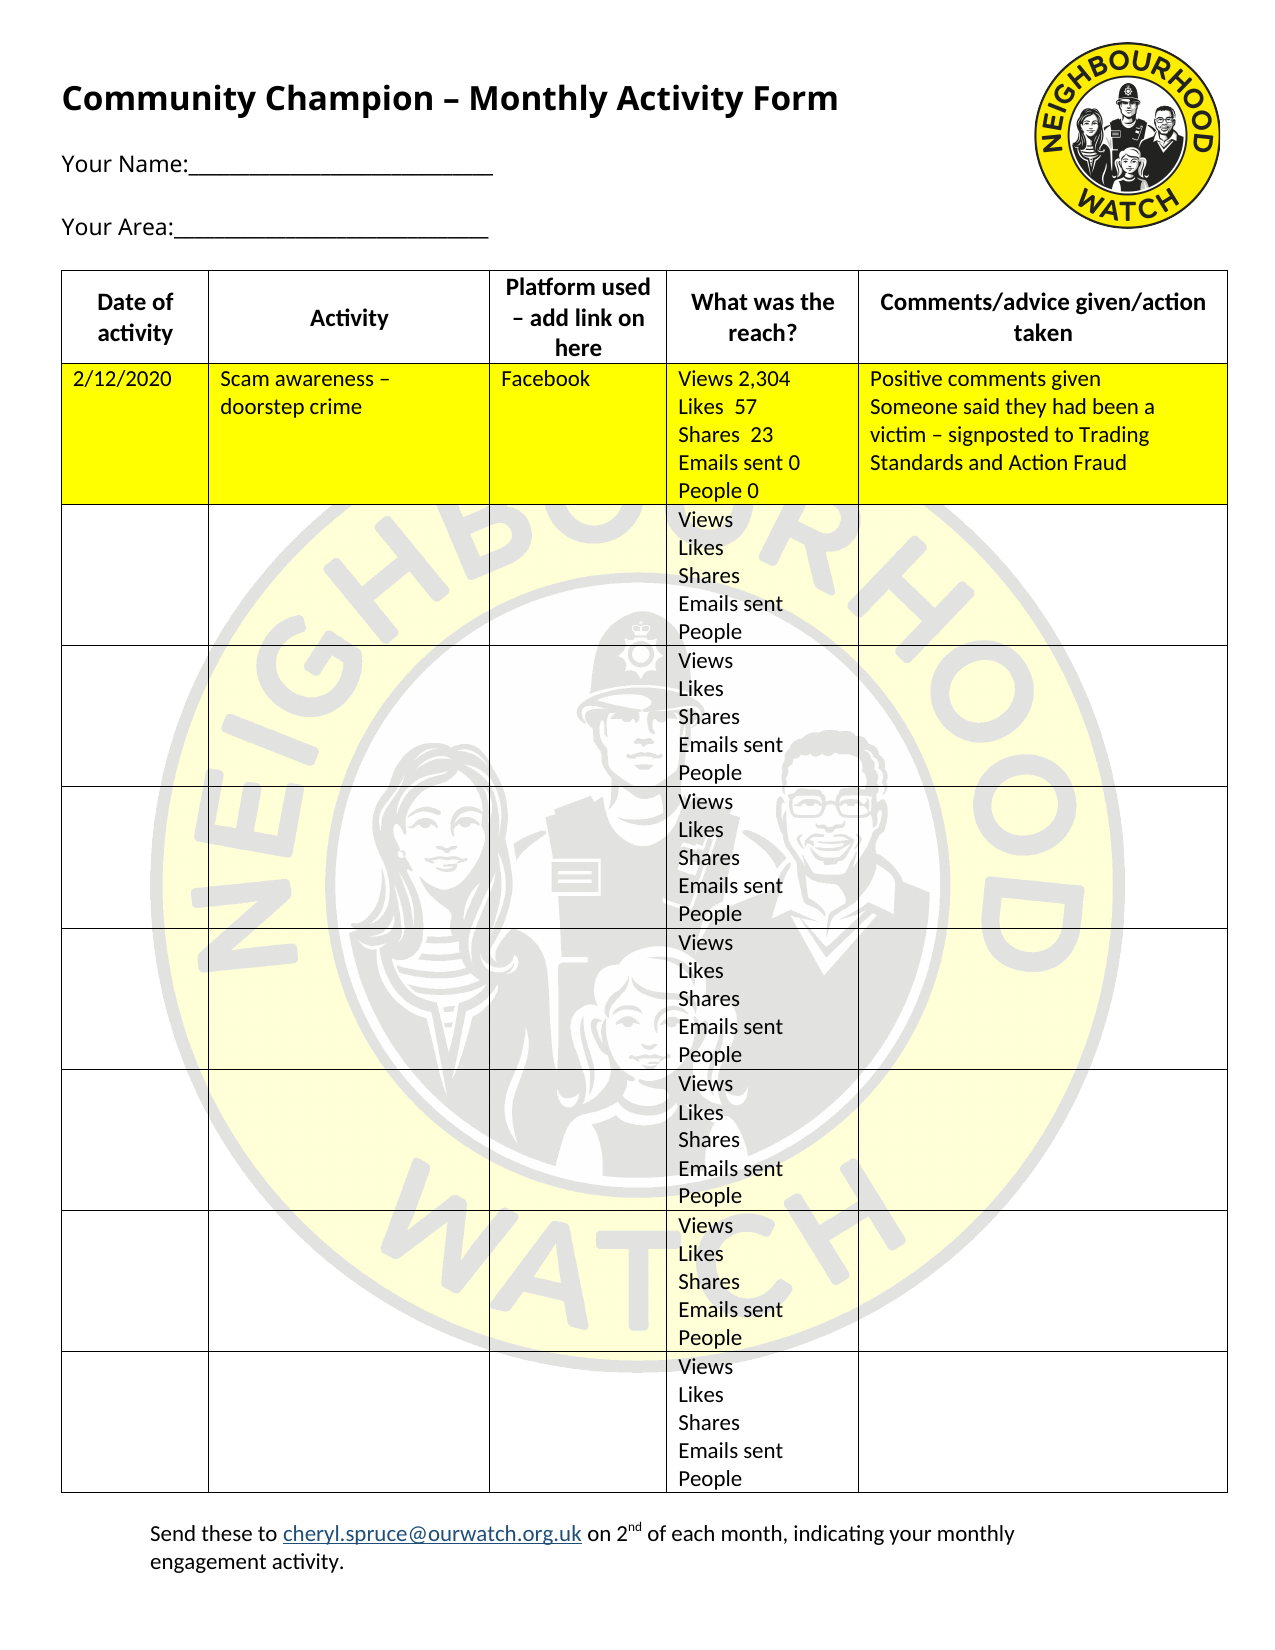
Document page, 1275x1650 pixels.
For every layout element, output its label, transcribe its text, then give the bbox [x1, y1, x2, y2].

table_cell [209, 646, 489, 786]
table_header What was the reach? [667, 271, 858, 363]
table_cell [490, 505, 666, 645]
table_cell [859, 929, 1227, 1068]
table_cell [62, 1352, 208, 1492]
table_header Comments/advice given/action taken [859, 271, 1227, 363]
table_cell [859, 1211, 1227, 1351]
table_cell Views Likes Shares Emails sent People [667, 505, 858, 645]
table_cell [62, 787, 208, 927]
table_cell [490, 787, 666, 927]
table_cell 2/12/2020 [62, 364, 208, 504]
table_cell [62, 1070, 208, 1210]
table_cell Views Likes Shares Emails sent People [667, 787, 858, 927]
table_cell Views Likes Shares Emails sent People [667, 1211, 858, 1351]
table_cell Views Likes Shares Emails sent People [667, 646, 858, 786]
table_header Activity [209, 271, 489, 363]
table_cell [490, 646, 666, 786]
table_cell [859, 1352, 1227, 1492]
table_cell Facebook [490, 364, 666, 504]
table_cell [859, 646, 1227, 786]
table_cell [62, 929, 208, 1068]
table_cell [209, 1352, 489, 1492]
table_cell [209, 1211, 489, 1351]
table_cell Views Likes Shares Emails sent People [667, 1070, 858, 1210]
table_cell [859, 1070, 1227, 1210]
table_cell [62, 646, 208, 786]
table_cell [209, 505, 489, 645]
table_header Platform used – add link on here [490, 271, 666, 363]
table_cell [209, 1070, 489, 1210]
table_cell Views 2,304 Likes 57 Shares 23 Emails sent 0 People 0 [667, 364, 858, 504]
table_cell [62, 1211, 208, 1351]
table_cell [490, 1352, 666, 1492]
table_header Date of activity [62, 271, 208, 363]
table_cell Positive comments given Someone said they had been a victim – signposted to Trading Standards and Action Fraud [859, 364, 1227, 504]
table_cell [490, 929, 666, 1068]
table_cell [859, 787, 1227, 927]
table_cell [209, 787, 489, 927]
table_cell [490, 1070, 666, 1210]
table_cell Views Likes Shares Emails sent People [667, 929, 858, 1068]
table_cell Scam awareness – doorstep crime [209, 364, 489, 504]
picture [1034, 42, 1221, 229]
table_cell [62, 505, 208, 645]
table_cell [490, 1211, 666, 1351]
table_cell [209, 929, 489, 1068]
table_cell [859, 505, 1227, 645]
table_cell Views Likes Shares Emails sent People [667, 1352, 858, 1492]
